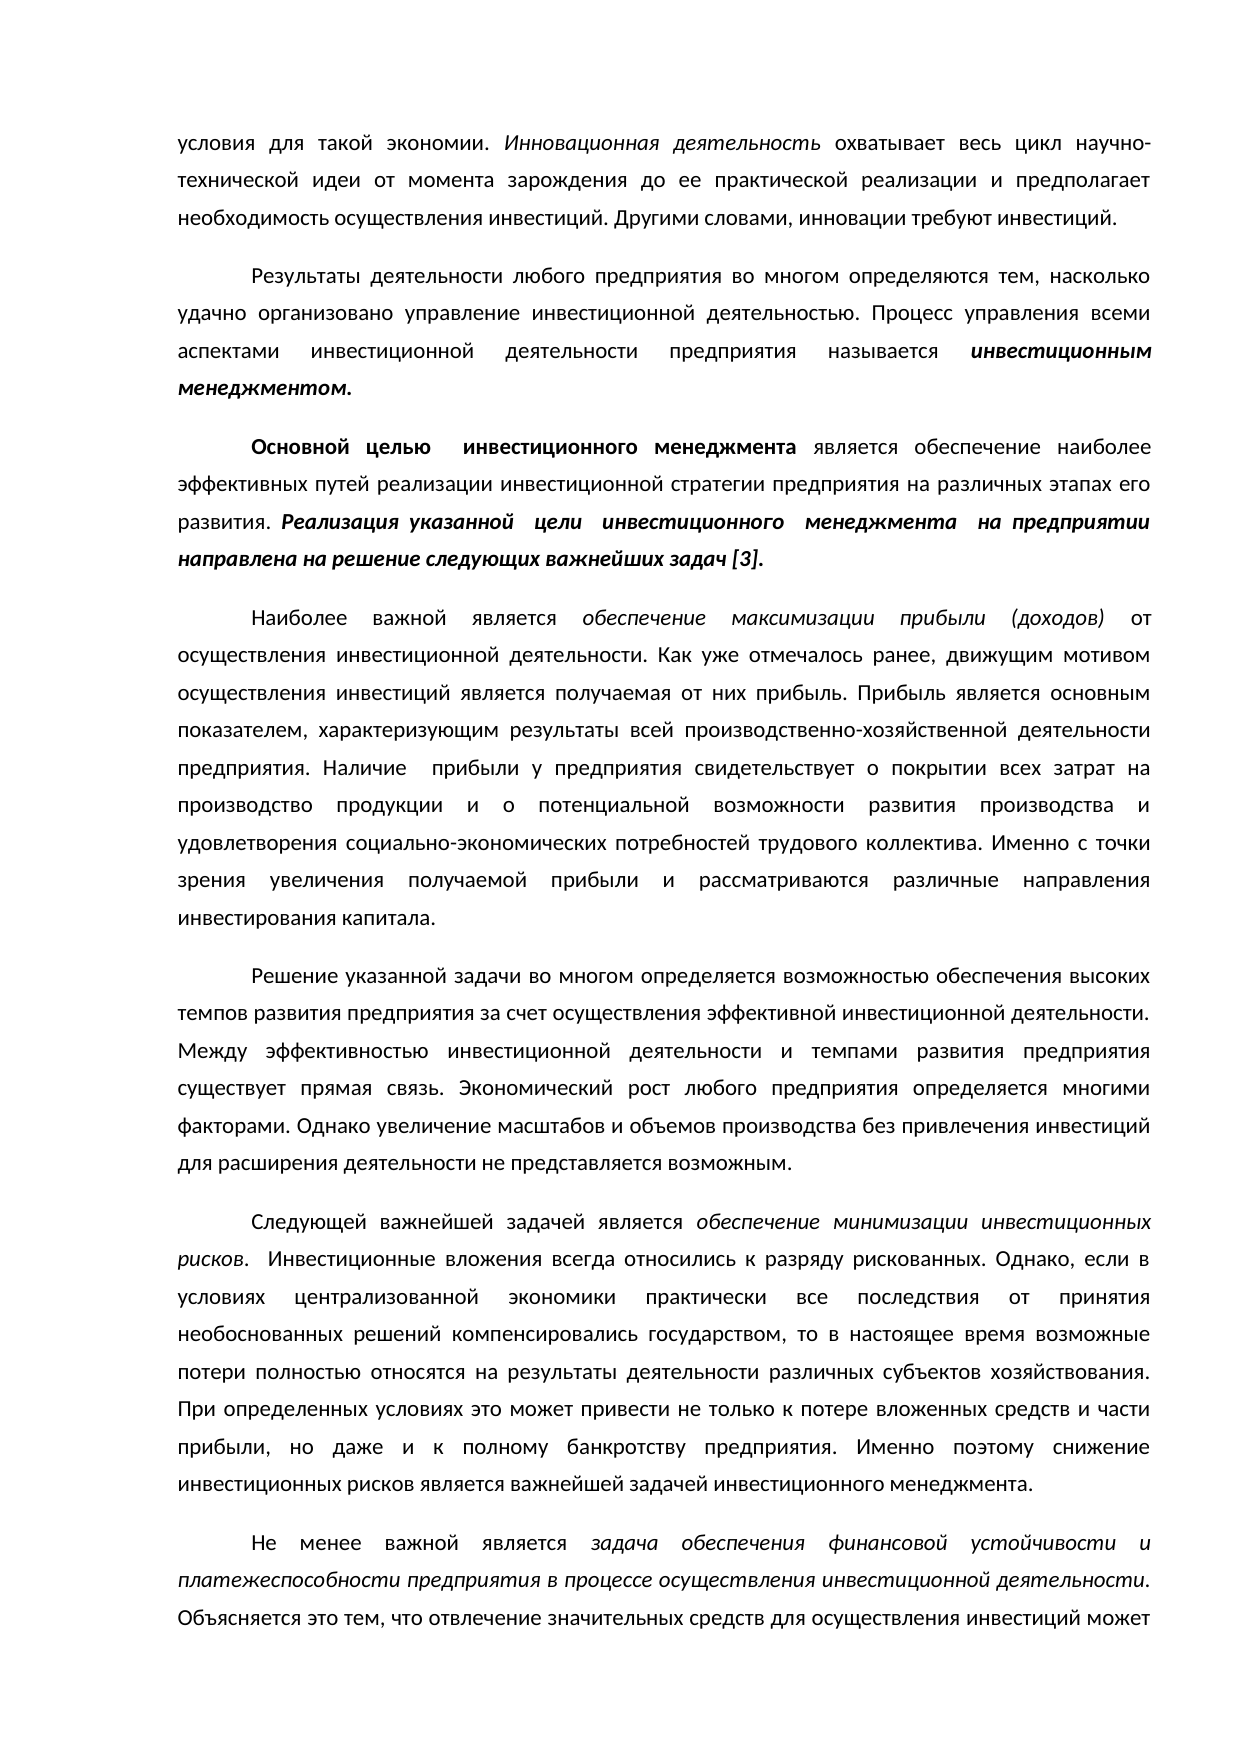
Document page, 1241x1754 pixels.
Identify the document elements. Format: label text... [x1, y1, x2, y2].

text Следующей важнейшей задачей является обеспечение минимизации инвестиционных рисков. Инвестиционные вложения всегда относились к разряду рискованных. Однако, если в условиях централизованной экономики практически все последствия от принятия необоснованных решений компенсировались государством, то в настоящее время возможные потери полностью относятся на результаты деятельности различных субъектов хозяйствования. При определенных условиях это может привести не только к потере вложенных средств и части прибыли, но даже и к полному банкротству предприятия. Именно поэтому снижение инвестиционных рисков является важнейшей задачей инвестиционного менеджмента. [177, 1197, 1152, 1497]
text Основной целью инвестиционного менеджмента является обеспечение наиболее эффективных путей реализации инвестиционной стратегии предприятия на различных этапах его развития. Реализация указанной цели инвестиционного менеджмента на предприятии направлена на решение следующих важнейших задач [3]. [177, 422, 1152, 572]
text Результаты деятельности любого предприятия во многом определяются тем, насколько удачно организовано управление инвестиционной деятельностью. Процесс управления всеми аспектами инвестиционной деятельности предприятия называется инвестиционным менеджментом. [177, 251, 1152, 401]
text Решение указанной задачи во многом определяется возможностью обеспечения высоких темпов развития предприятия за счет осуществления эффективной инвестиционной деятельности. Между эффективностью инвестиционной деятельности и темпами развития предприятия существует прямая связь. Экономический рост любого предприятия определяется многими факторами. Однако увеличение масштабов и объемов производства без привлечения инвестиций для расширения деятельности не представляется возможным. [177, 951, 1152, 1176]
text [177, 1518, 1152, 1631]
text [177, 118, 1152, 231]
text Наиболее важной является обеспечение максимизации прибыли (доходов) от осуществления инвестиционной деятельности. Как уже отмечалось ранее, движущим мотивом осуществления инвестиций является получаемая от них прибыль. Прибыль является основным показателем, характеризующим результаты всей производственно-хозяйственной деятельности предприятия. Наличие прибыли у предприятия свидетельствует о покрытии всех затрат на производство продукции и о потенциальной возможности развития производства и удовлетворения социально-экономических потребностей трудового коллектива. Именно с точки зрения увеличения получаемой прибыли и рассматриваются различные направления инвестирования капитала. [177, 593, 1152, 931]
